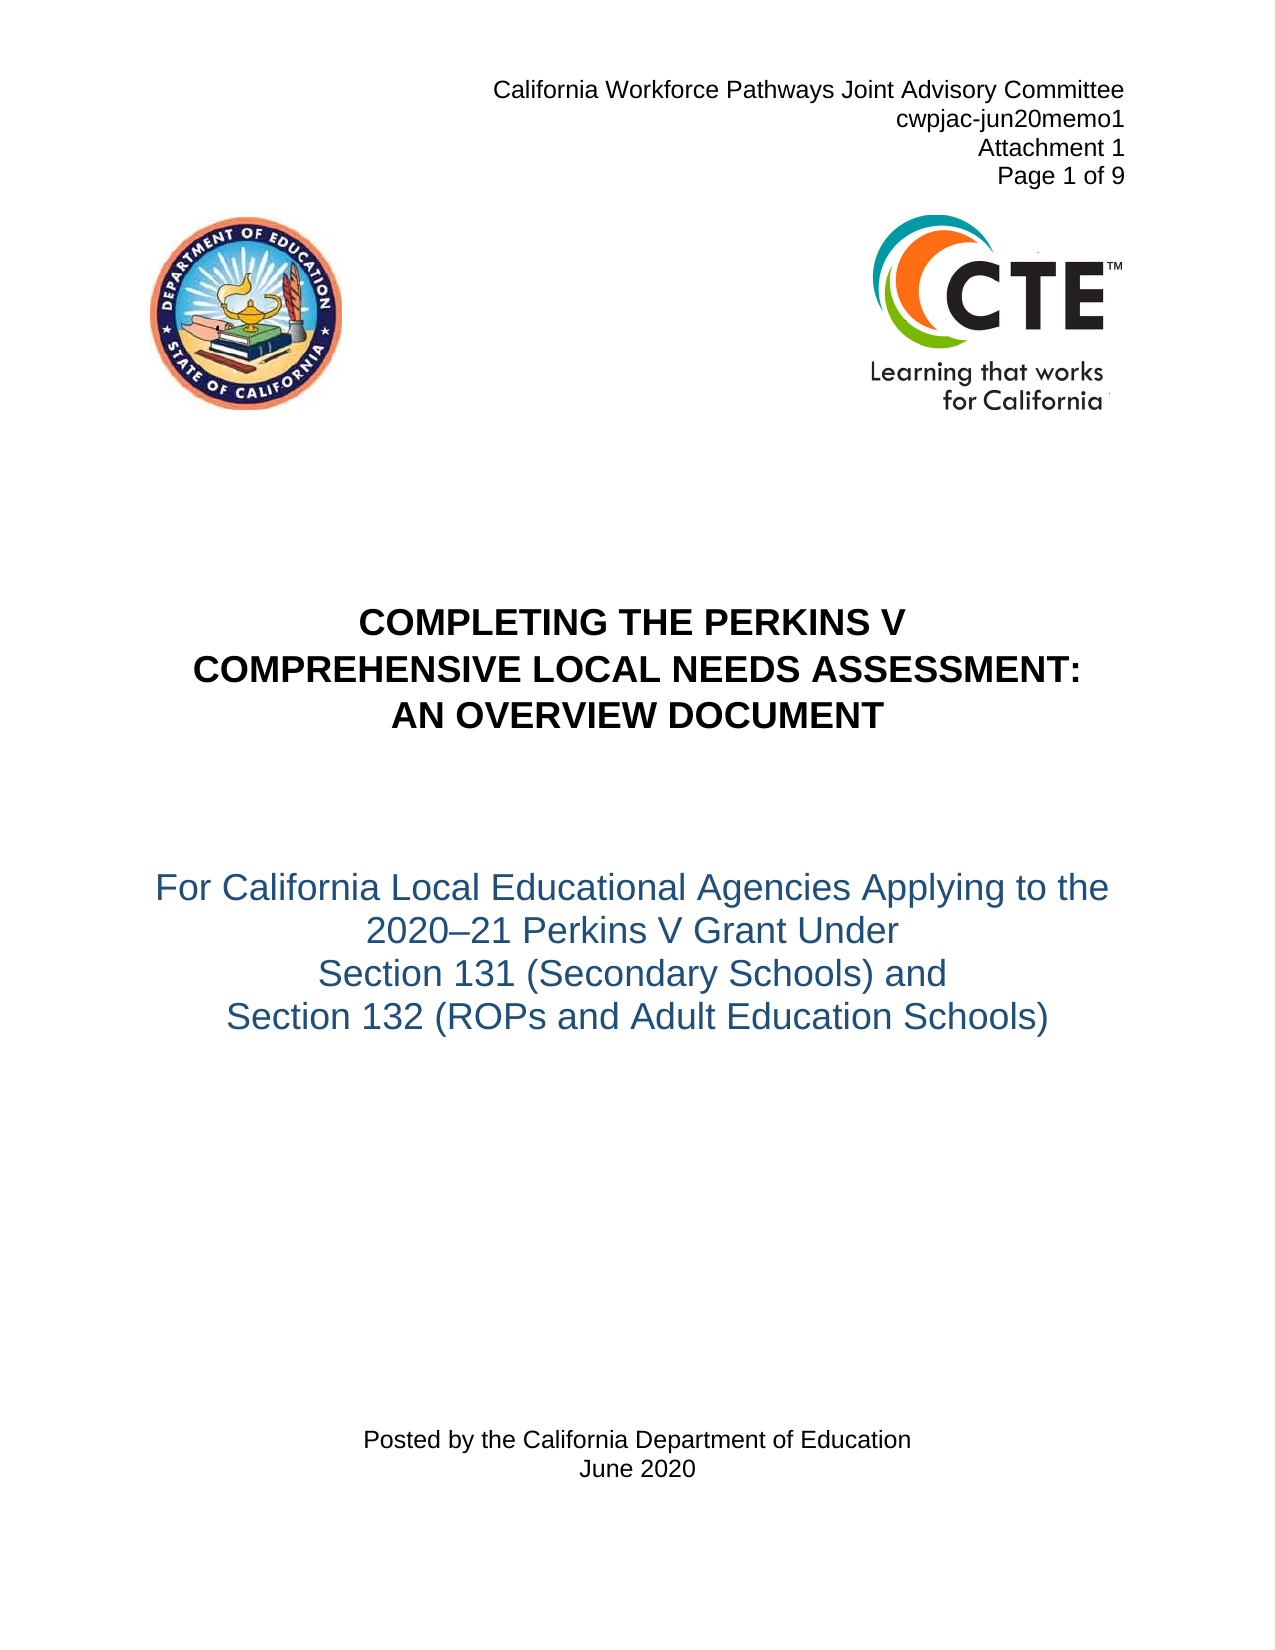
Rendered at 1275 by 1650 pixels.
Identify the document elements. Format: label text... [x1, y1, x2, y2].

picture [871, 215, 1122, 410]
text June 2020 [150, 1454, 1125, 1483]
text For California Local Educational Agencies Applying to the 2020–21 Perkins V Grant Under Section 131 (Secondary Schools) and Section 132 (ROPs and Adult Education Schools) [150, 865, 1125, 1038]
picture [150, 217, 342, 410]
subtitle Completing the Perkins v Comprehensive Local Needs Assessment: an overview Document [150, 600, 1125, 737]
text Posted by the California Department of Education [150, 1425, 1125, 1454]
